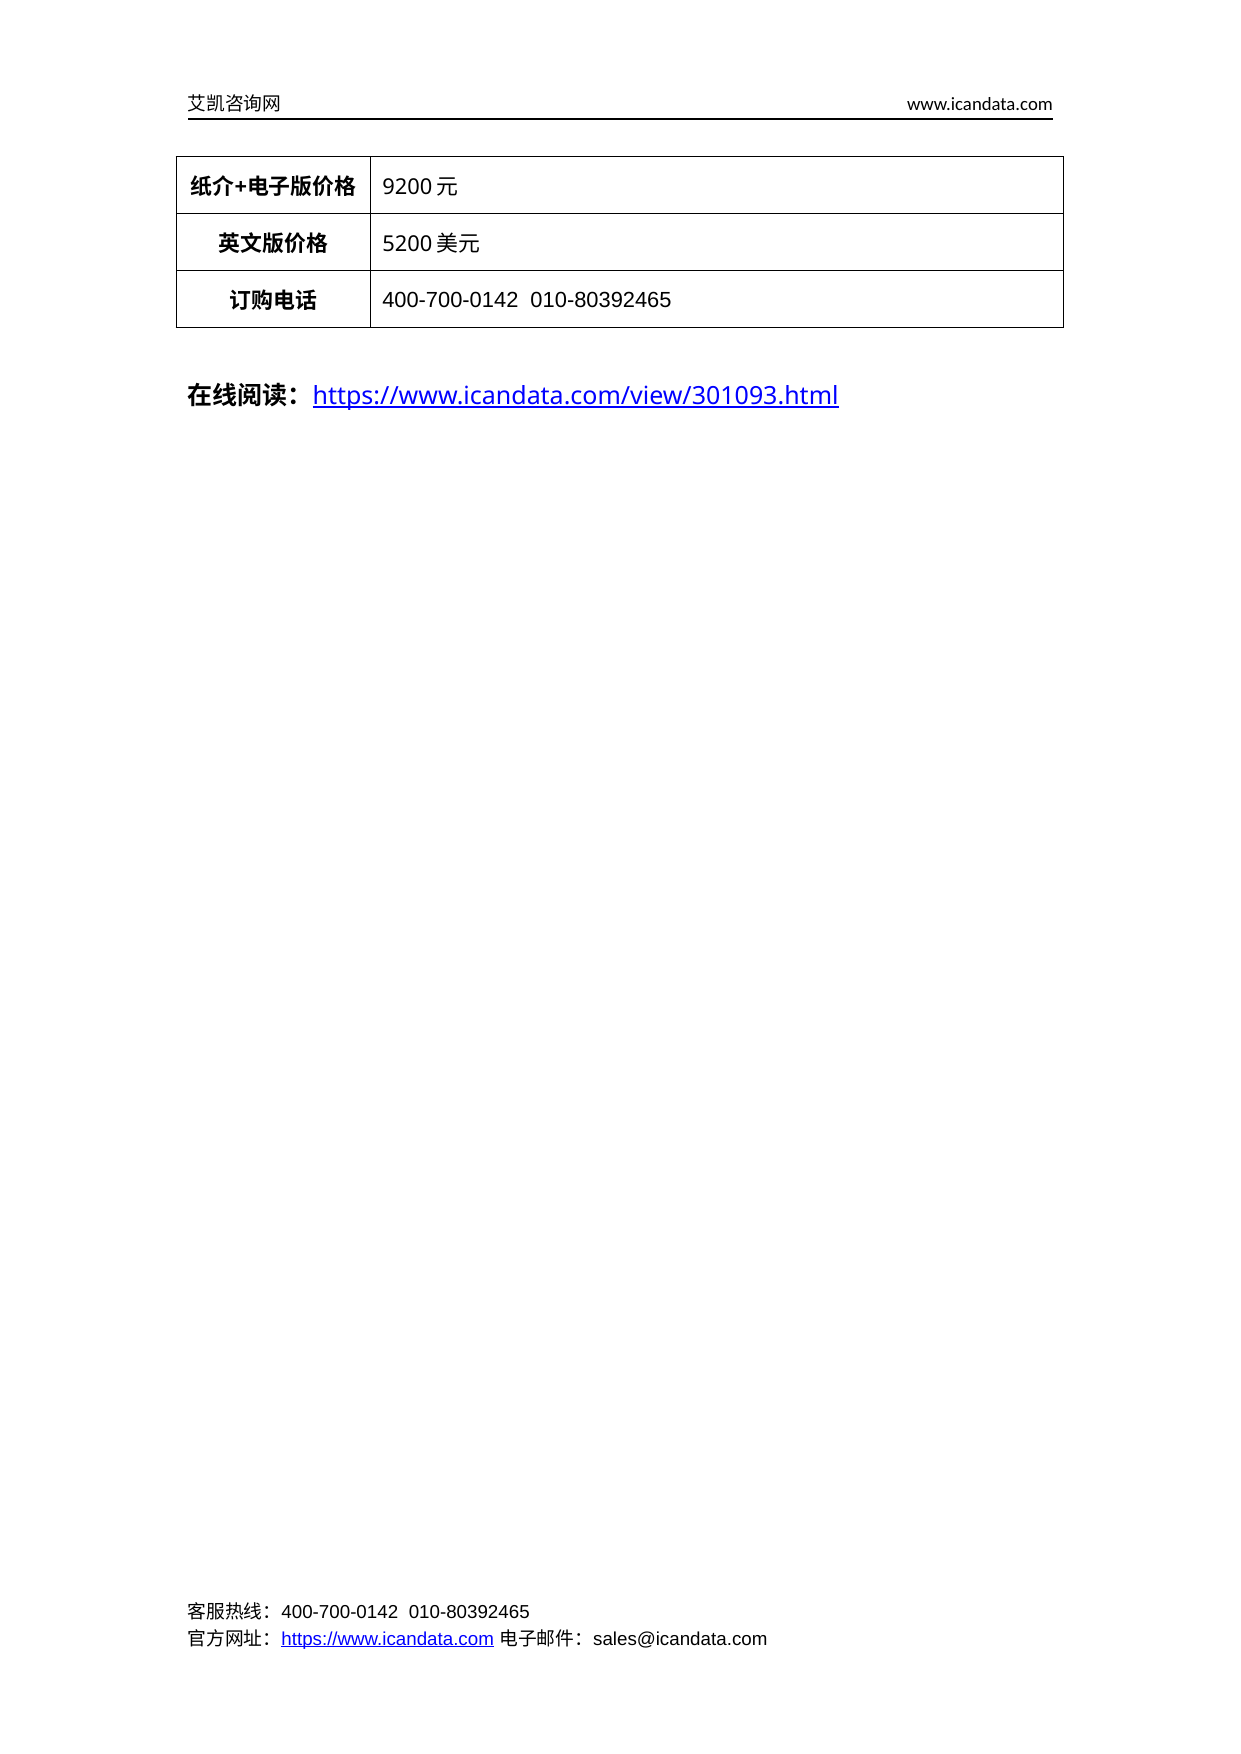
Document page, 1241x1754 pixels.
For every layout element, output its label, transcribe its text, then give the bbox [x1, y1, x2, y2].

table_cell 纸介+电子版价格 [177, 157, 370, 213]
table_cell 5200美元 [371, 214, 1063, 270]
table_cell 9200元 [371, 157, 1063, 213]
table_cell 订购电话 [177, 271, 370, 327]
table_cell 英文版价格 [177, 214, 370, 270]
table_cell 400-700-0142 010-80392465 [371, 271, 1063, 327]
text 在线阅读：https://www.icandata.com/view/301093.html [187, 361, 1053, 426]
